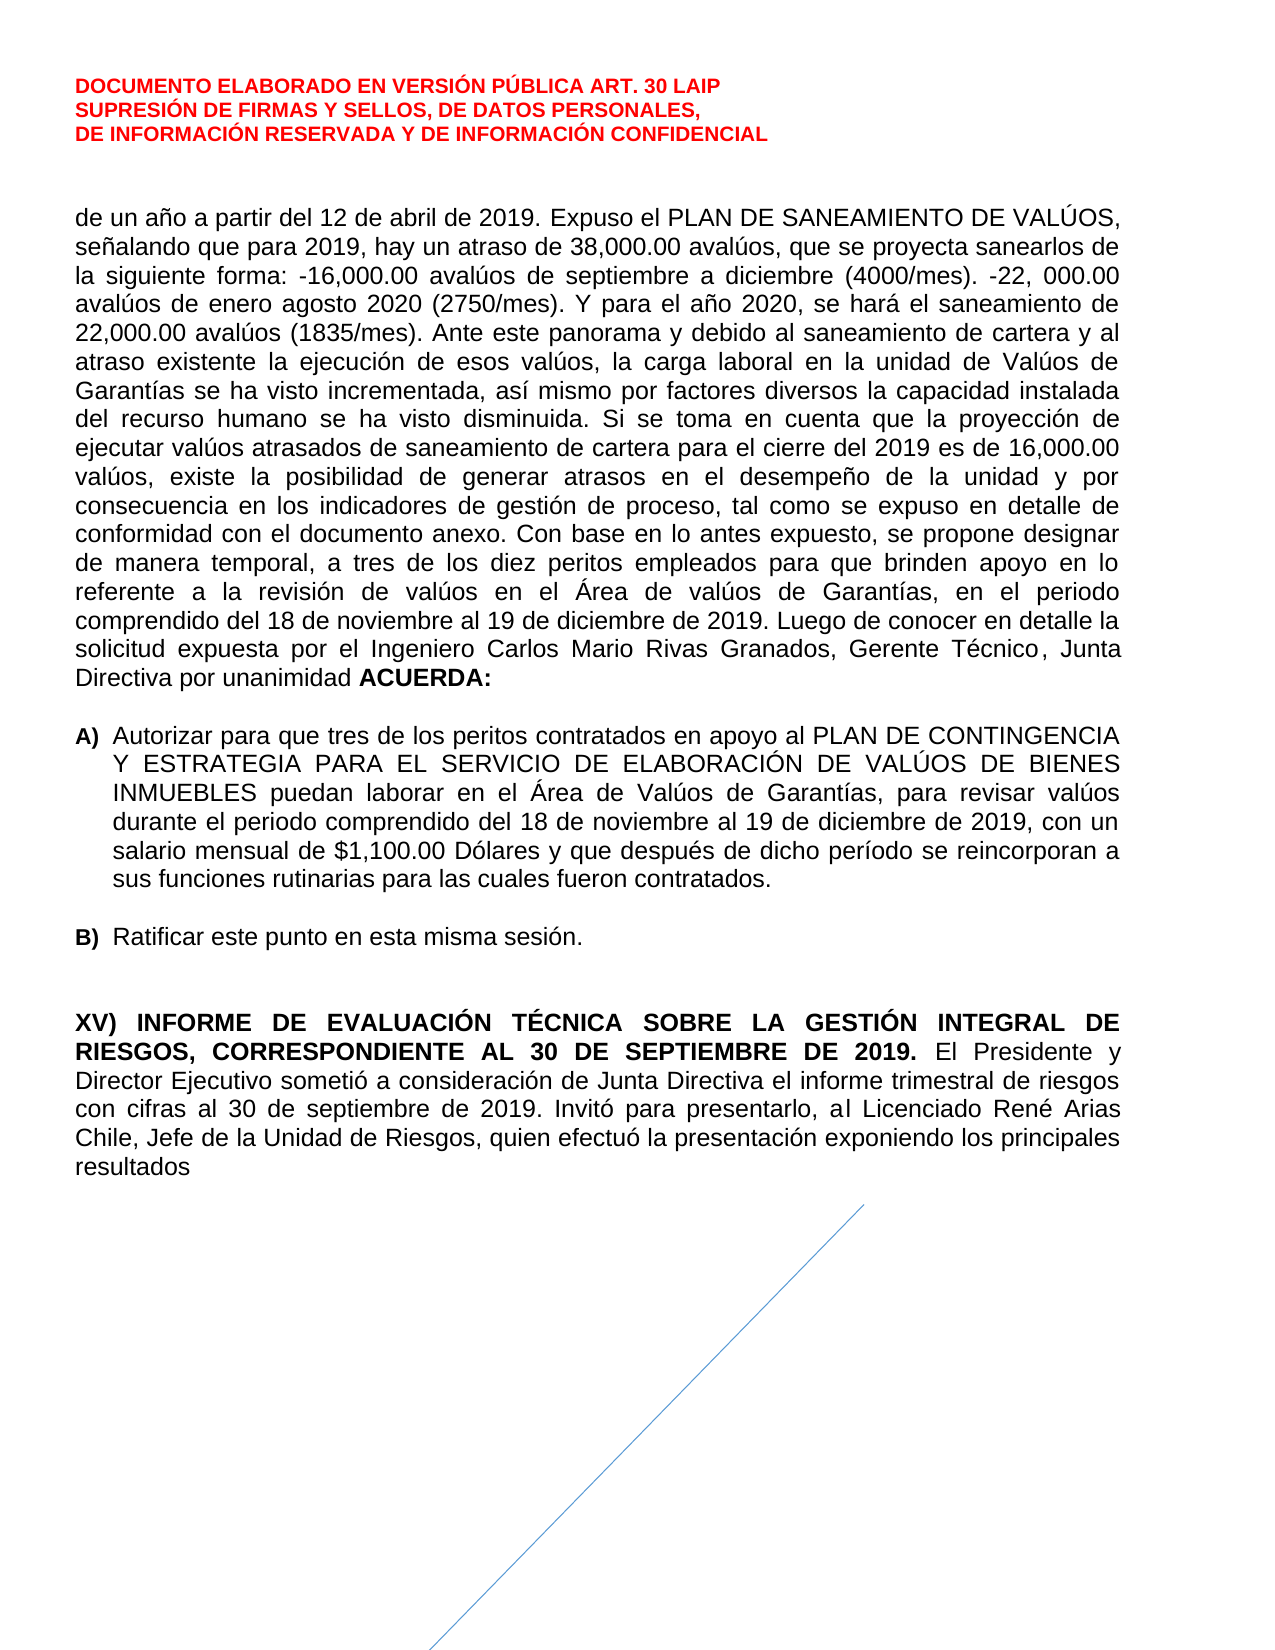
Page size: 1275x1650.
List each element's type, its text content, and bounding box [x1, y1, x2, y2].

text XV) INFORME DE EVALUACIÓN TÉCNICA SOBRE LA GESTIÓN INTEGRAL DE RIESGOS, CORRESPONDIENTE AL 30 DE SEPTIEMBRE DE 2019. El Presidente y Director Ejecutivo sometió a consideración de Junta Directiva el informe trimestral de riesgos con cifras al 30 de septiembre de 2019. Invitó para presentarlo, al Licenciado René Arias Chile, Jefe de la Unidad de Riesgos, quien efectuó la presentación exponiendo los principales resultados [75, 1008, 1121, 1181]
list Autorizar para que tres de los peritos contratados en apoyo al PLAN DE CONTINGENCIA Y ESTRATEGIA PARA EL SERVICIO DE ELABORACIÓN DE VALÚOS DE BIENES INMUEBLES puedan laborar en el Área de Valúos de Garantías, para revisar valúos durante el periodo comprendido del 18 de noviembre al 19 de diciembre de 2019, con un salario mensual de $1,100.00 Dólares y que después de dicho período se reincorporan a sus funciones rutinarias para las cuales fueron contratados. [75, 721, 1121, 893]
list Ratificar este punto en esta misma sesión. [75, 922, 1121, 951]
